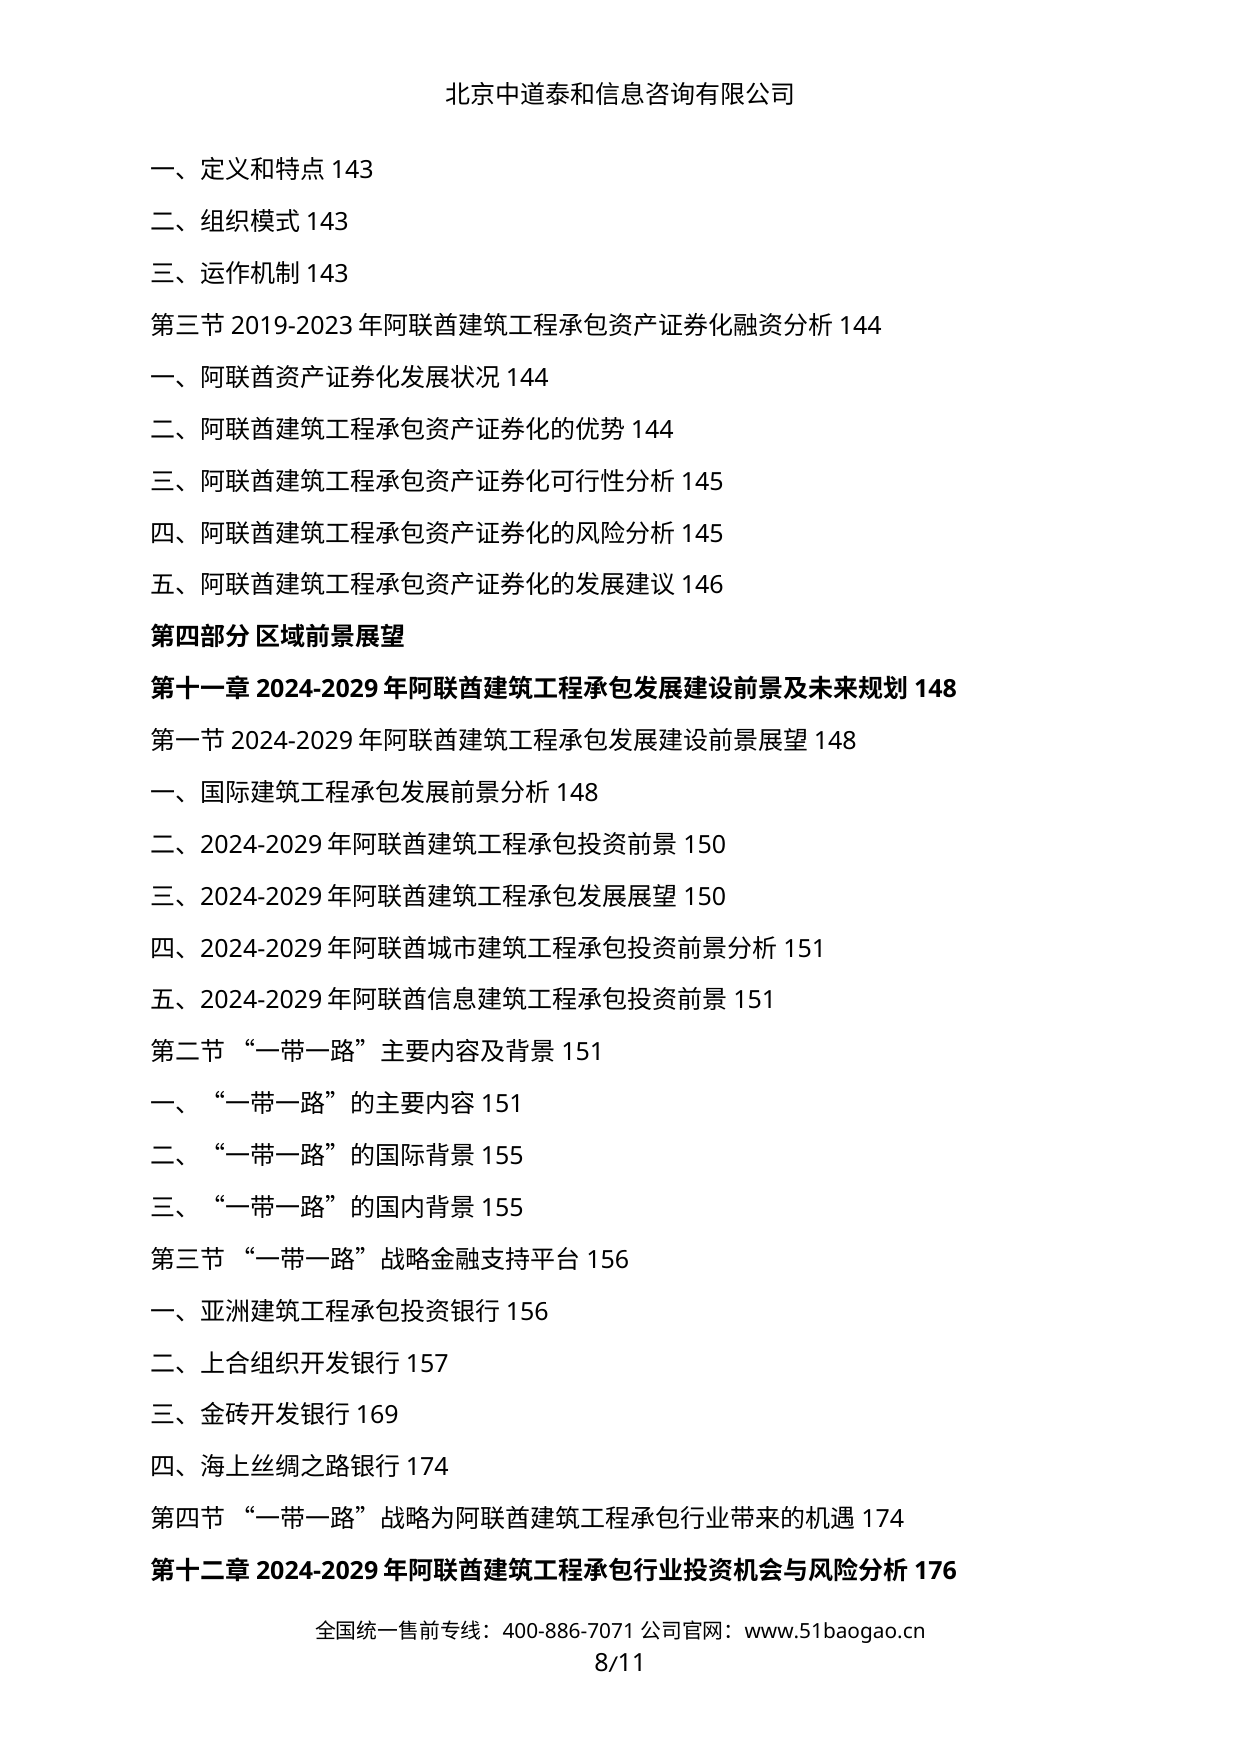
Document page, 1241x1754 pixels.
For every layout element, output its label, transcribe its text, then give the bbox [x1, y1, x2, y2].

text 三、2024-2029年阿联酋建筑工程承包发展展望 150 [150, 876, 1090, 912]
text 三、运作机制 143 [150, 254, 1090, 290]
text 五、阿联酋建筑工程承包资产证券化的发展建议 146 [150, 565, 1090, 601]
text 第四部分 区域前景展望 [150, 617, 1090, 653]
text 三、金砖开发银行 169 [150, 1395, 1090, 1431]
text 第十二章 2024-2029年阿联酋建筑工程承包行业投资机会与风险分析 176 [150, 1551, 1090, 1587]
text 第一节 2024-2029年阿联酋建筑工程承包发展建设前景展望 148 [150, 721, 1090, 757]
text 四、2024-2029年阿联酋城市建筑工程承包投资前景分析 151 [150, 928, 1090, 964]
text 一、亚洲建筑工程承包投资银行 156 [150, 1291, 1090, 1327]
text 五、2024-2029年阿联酋信息建筑工程承包投资前景 151 [150, 980, 1090, 1016]
text 二、上合组织开发银行 157 [150, 1343, 1090, 1379]
text 第三节 “一带一路”战略金融支持平台 156 [150, 1239, 1090, 1276]
text 第三节 2019-2023年阿联酋建筑工程承包资产证券化融资分析 144 [150, 306, 1090, 342]
text 一、阿联酋资产证券化发展状况 144 [150, 357, 1090, 394]
text 二、2024-2029年阿联酋建筑工程承包投资前景 150 [150, 824, 1090, 861]
text 第二节 “一带一路”主要内容及背景 151 [150, 1032, 1090, 1068]
text 二、阿联酋建筑工程承包资产证券化的优势 144 [150, 409, 1090, 446]
text 第十一章 2024-2029年阿联酋建筑工程承包发展建设前景及未来规划 148 [150, 669, 1090, 705]
text 一、国际建筑工程承包发展前景分析 148 [150, 772, 1090, 809]
text 一、定义和特点 143 [150, 150, 1090, 186]
text 三、阿联酋建筑工程承包资产证券化可行性分析 145 [150, 461, 1090, 497]
text 一、“一带一路”的主要内容 151 [150, 1084, 1090, 1120]
text 二、组织模式 143 [150, 202, 1090, 238]
text 四、阿联酋建筑工程承包资产证券化的风险分析 145 [150, 513, 1090, 549]
text 第四节 “一带一路”战略为阿联酋建筑工程承包行业带来的机遇 174 [150, 1499, 1090, 1535]
text 四、海上丝绸之路银行 174 [150, 1447, 1090, 1483]
text 二、“一带一路”的国际背景 155 [150, 1136, 1090, 1172]
text 三、“一带一路”的国内背景 155 [150, 1187, 1090, 1224]
